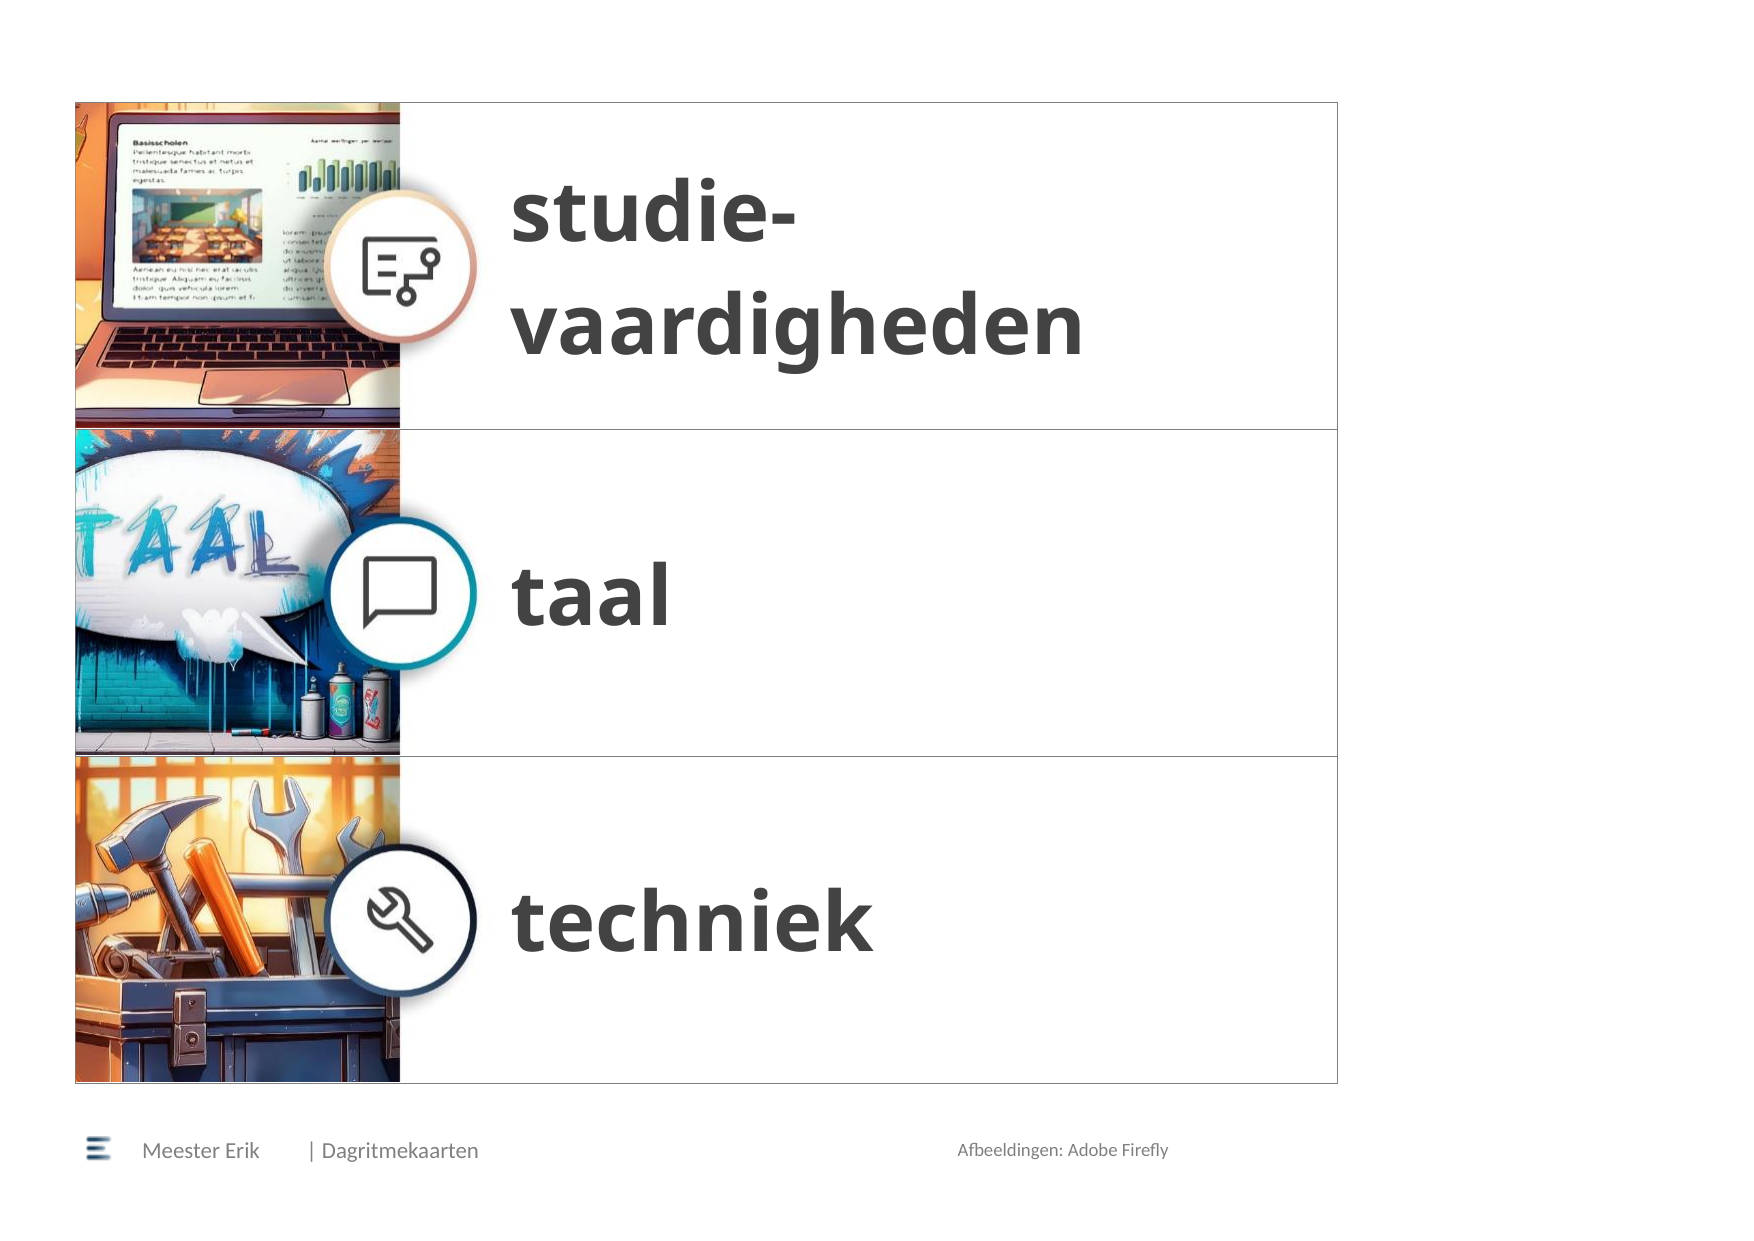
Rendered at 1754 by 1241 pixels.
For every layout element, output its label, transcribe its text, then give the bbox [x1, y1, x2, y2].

picture [86, 1136, 112, 1162]
table_cell taal [510, 430, 1337, 756]
table_cell techniek [510, 757, 1337, 1082]
picture [75, 103, 510, 428]
picture [75, 430, 510, 755]
table_cell studie-vaardigheden [510, 103, 1337, 429]
picture [75, 757, 510, 1082]
